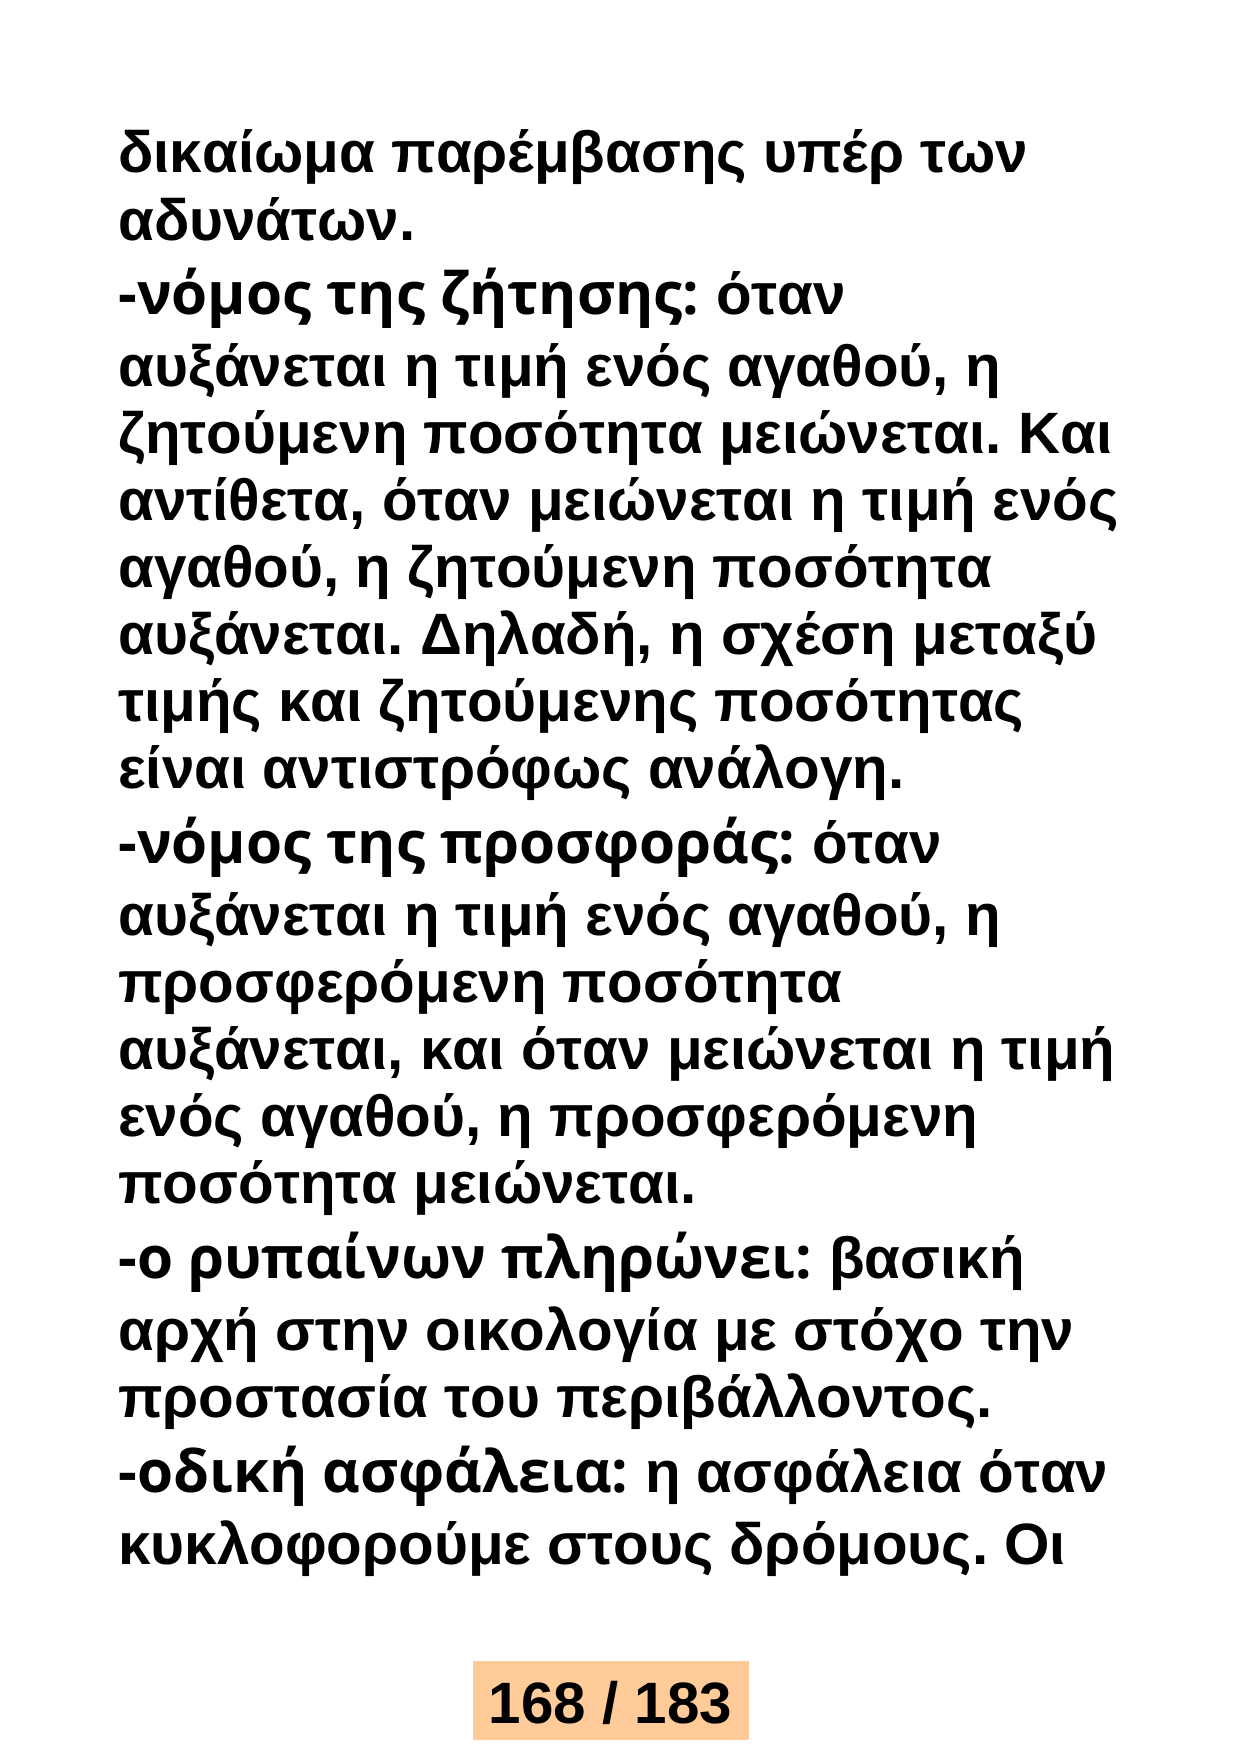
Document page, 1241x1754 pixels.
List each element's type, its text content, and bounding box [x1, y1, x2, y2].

text -νόμος της προσφοράς: όταν αυξάνεται η τιμή ενός αγαθού, η προσφερόμενη ποσότητα αυξάνεται, και όταν μειώνεται η τιμή ενός αγαθού, η προσφερόμενη ποσότητα μειώνεται. [118, 801, 1122, 1216]
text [118, 118, 1122, 252]
text -νόμος της ζήτησης: όταν αυξάνεται η τιμή ενός αγαθού, η ζητούμενη ποσότητα μειώνεται. Και αντίθετα, όταν μειώνεται η τιμή ενός αγαθού, η ζητούμενη ποσότητα αυξάνεται. Δηλαδή, η σχέση μεταξύ τιμής και ζητούμενης ποσότητας είναι αντιστρόφως ανάλογη. [118, 252, 1122, 801]
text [118, 1430, 1122, 1576]
text -ο ρυπαίνων πληρώνει: βασική αρχή στην οικολογία με στόχο την προστασία του περιβάλλοντος. [118, 1216, 1122, 1430]
